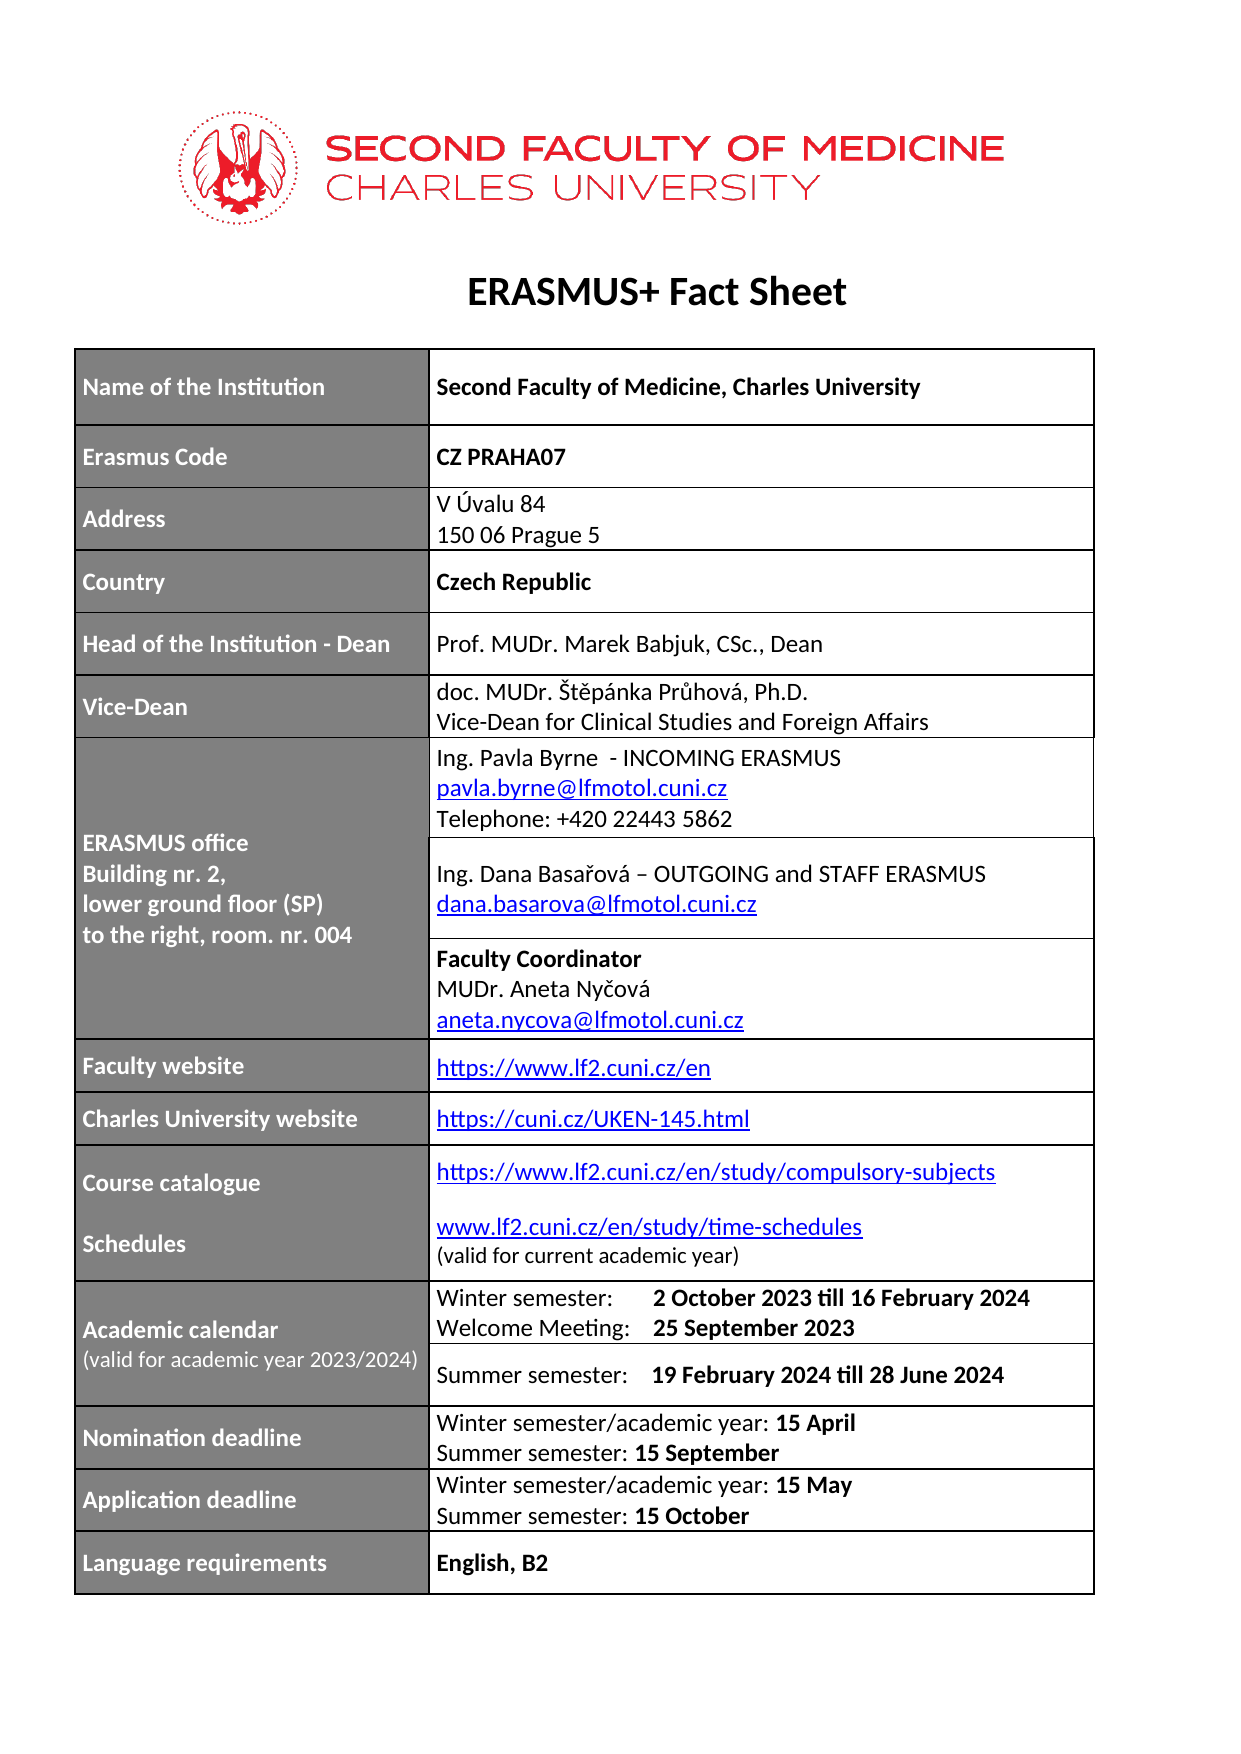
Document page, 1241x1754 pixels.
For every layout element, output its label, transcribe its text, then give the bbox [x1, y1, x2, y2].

table_header Name of the Institution [76, 350, 428, 424]
table_cell Faculty website [76, 1040, 428, 1091]
table_cell Ing. Dana Basařová – OUTGOING and STAFF ERASMUS dana.basarova@lfmotol.cuni.cz [430, 838, 1093, 938]
table_cell Faculty Coordinator MUDr. Aneta Nyčová aneta.nycova@lfmotol.cuni.cz [430, 939, 1093, 1038]
table_cell Head of the Institution - Dean [76, 613, 428, 674]
table_cell Ing. Pavla Byrne - INCOMING ERASMUS pavla.byrne@lfmotol.cuni.cz Telephone: +420 22443 5862 [430, 738, 1093, 837]
table_cell CZ PRAHA07 [430, 426, 1093, 487]
subtitle ERASMUS+ Fact Sheet [75, 265, 1165, 316]
table_cell Czech Republic [430, 551, 1093, 612]
table_cell Prof. MUDr. Marek Babjuk, CSc., Dean [430, 613, 1093, 674]
table_cell Charles University website [76, 1093, 428, 1144]
table_header Second Faculty of Medicine, Charles University [430, 350, 1093, 424]
table_cell Erasmus Code [76, 426, 428, 487]
table_cell doc. MUDr. Štěpánka Průhová, Ph.D. Vice-Dean for Clinical Studies and Foreign Affairs [430, 676, 1093, 737]
table_cell https://www.lf2.cuni.cz/en [430, 1040, 1093, 1091]
table_cell Winter semester/academic year: 15 May Summer semester: 15 October [430, 1470, 1093, 1530]
table_cell Summer semester: 19 February 2024 till 28 June 2024 [430, 1344, 1093, 1405]
table_cell Address [76, 488, 428, 549]
table_cell Course catalogue Schedules [76, 1146, 428, 1280]
table_cell Vice-Dean [76, 676, 428, 737]
table_cell Language requirements [76, 1532, 428, 1593]
table_cell Country [76, 551, 428, 612]
table_cell https://www.lf2.cuni.cz/en/study/compulsory-subjects www.lf2.cuni.cz/en/study/time-schedules (valid for current academic year) [430, 1146, 1093, 1280]
table_cell Winter semester/academic year: 15 April Summer semester: 15 September [430, 1407, 1093, 1468]
table_cell Application deadline [76, 1470, 428, 1530]
table_cell English, B2 [430, 1532, 1093, 1593]
table_cell https://cuni.cz/UKEN-145.html [430, 1093, 1093, 1144]
table_cell Winter semester: 2 October 2023 till 16 February 2024 Welcome Meeting: 25 September 2023 [430, 1282, 1093, 1343]
table_cell V Úvalu 84 150 06 Prague 5 [430, 488, 1093, 549]
table_cell ERASMUS office Building nr. 2, lower ground floor (SP) to the right, room. nr. 004 [76, 738, 429, 1038]
picture [148, 84, 1032, 253]
table_cell Nomination deadline [76, 1407, 428, 1468]
table_cell Academic calendar (valid for academic year 2023/2024) [76, 1282, 428, 1405]
